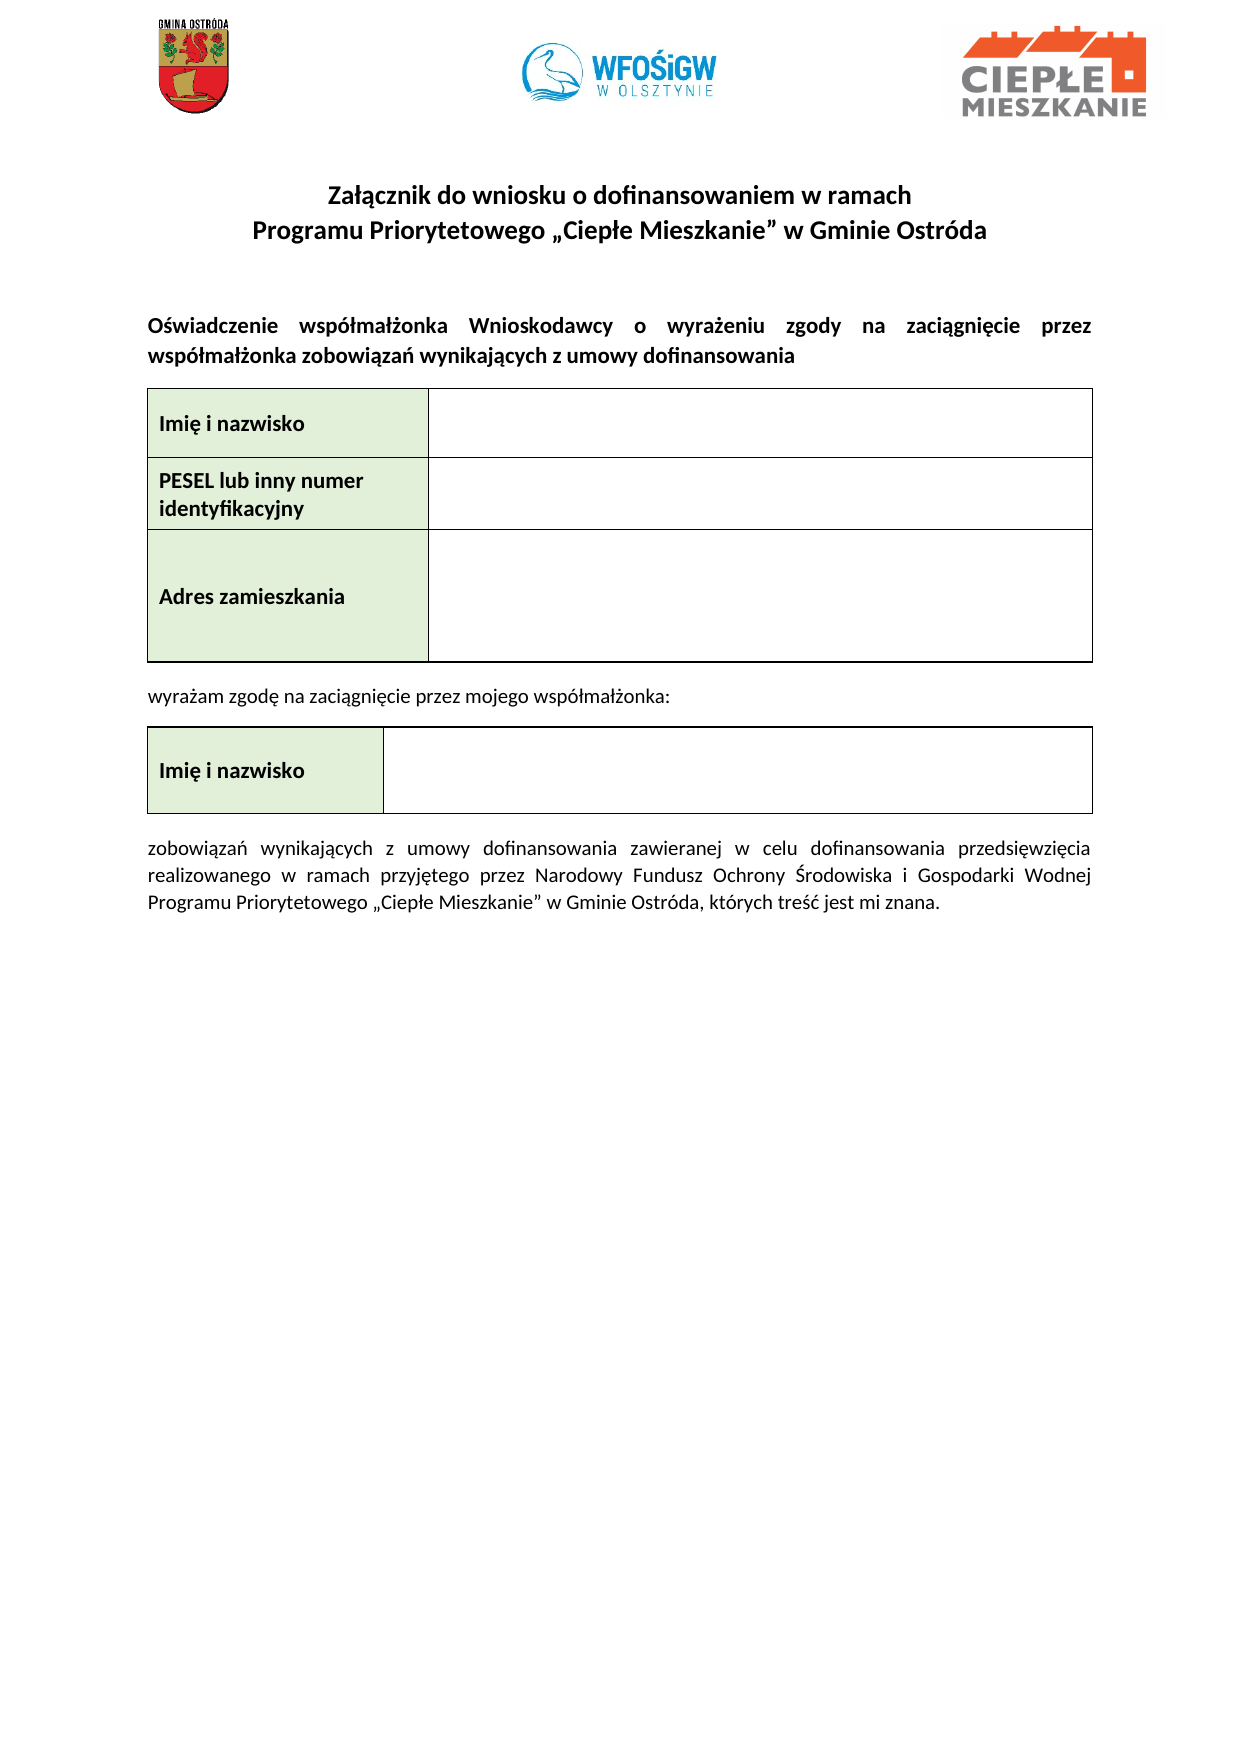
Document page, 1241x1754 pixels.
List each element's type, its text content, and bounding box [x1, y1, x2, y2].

text wyrażam zgodę na zaciągnięcie przez mojego współmałżonka: [148, 683, 1093, 708]
table_header [384, 728, 1092, 813]
picture [505, 30, 735, 120]
picture [158, 17, 229, 114]
text Załącznik do wniosku o dofinansowaniem w ramach Programu Priorytetowego „Ciepłe Mieszkanie” w Gminie Ostróda [148, 178, 1093, 247]
table_header [429, 389, 1092, 457]
table_header Imię i nazwisko [148, 389, 428, 457]
table_cell [429, 530, 1092, 661]
text Oświadczenie współmałżonka Wnioskodawcy o wyrażeniu zgody na zaciągnięcie przez współmałżonka zobowiązań wynikających z umowy dofinansowania [148, 312, 1093, 369]
table_cell Adres zamieszkania [148, 530, 428, 661]
table_cell PESEL lub inny numer identyfikacyjny [148, 458, 428, 529]
picture [941, 23, 1167, 119]
text zobowiązań wynikających z umowy dofinansowania zawieranej w celu dofinansowania przedsięwzięcia realizowanego w ramach przyjętego przez Narodowy Fundusz Ochrony Środowiska i Gospodarki Wodnej Programu Priorytetowego „Ciepłe Mieszkanie” w Gminie Ostróda, których treść jest mi znana. [148, 835, 1093, 914]
table_cell [429, 458, 1092, 529]
table_header Imię i nazwisko [148, 728, 383, 813]
